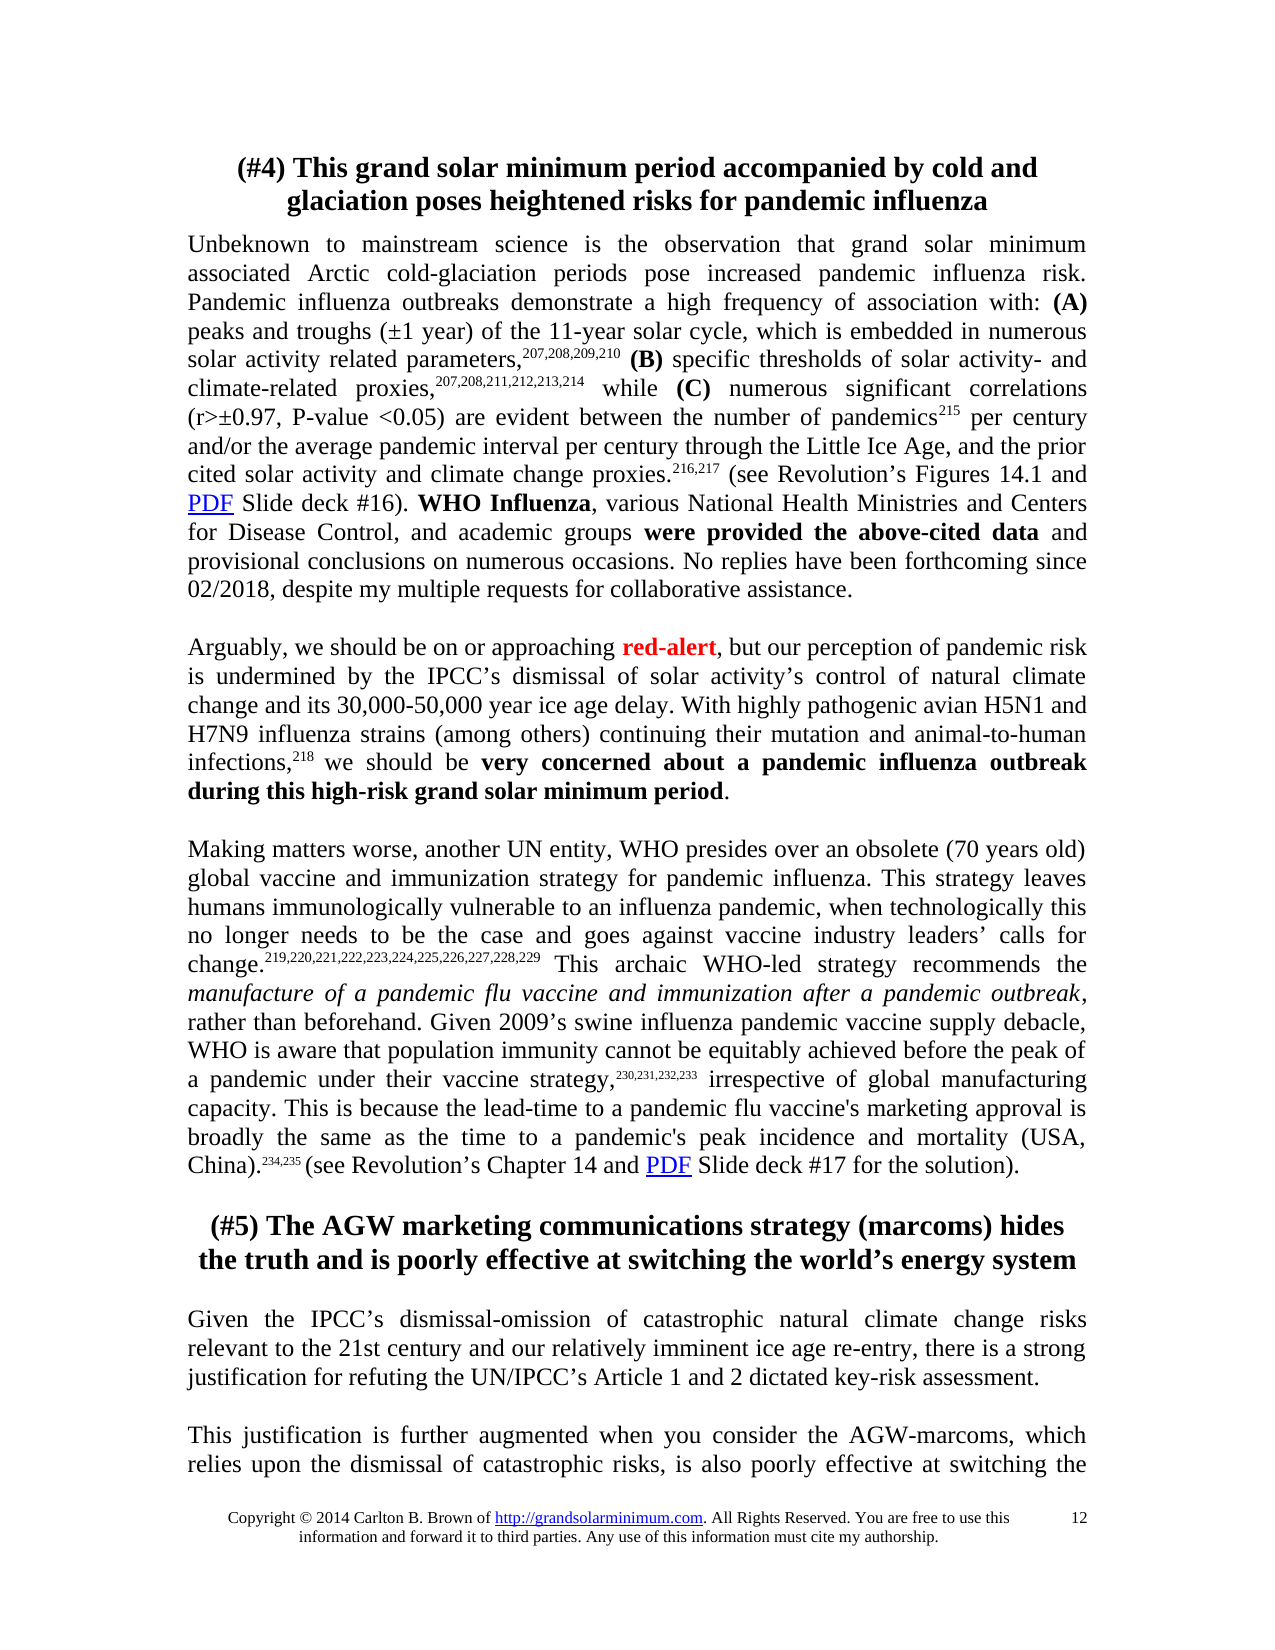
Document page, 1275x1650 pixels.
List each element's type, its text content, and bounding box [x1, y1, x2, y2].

text Given the IPCC’s dismissal-omission of catastrophic natural climate change risks relevant to the 21st century and our relatively imminent ice age re-entry, there is a strong justification for refuting the UN/IPCC’s Article 1 and 2 dictated key-risk assessment. [187, 1304, 1087, 1391]
text Arguably, we should be on or approaching red-alert, but our perception of pandemic risk is undermined by the IPCC’s dismissal of solar activity’s control of natural climate change and its 30,000-50,000 year ice age delay. With highly pathogenic avian H5N1 and H7N9 influenza strains (among others) continuing their mutation and animal-to-human infections, we should be very concerned about a pandemic influenza outbreak during this high-risk grand solar minimum period. [187, 632, 1087, 805]
text (#4) This grand solar minimum period accompanied by cold and glaciation poses heightened risks for pandemic influenza [187, 150, 1087, 217]
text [187, 1420, 1087, 1477]
text Making matters worse, another UN entity, WHO presides over an obsolete (70 years old) global vaccine and immunization strategy for pandemic influenza. This strategy leaves humans immunologically vulnerable to an influenza pandemic, when technologically this no longer needs to be the case and goes against vaccine industry leaders’ calls for change.,,,,,,,,,, This archaic WHO-led strategy recommends the manufacture of a pandemic flu vaccine and immunization after a pandemic outbreak, rather than beforehand. Given 2009’s swine influenza pandemic vaccine supply debacle, WHO is aware that population immunity cannot be equitably achieved before the peak of a pandemic under their vaccine strategy,,,, irrespective of global manufacturing capacity. This is because the lead-time to a pandemic flu vaccine's marketing approval is broadly the same as the time to a pandemic's peak incidence and mortality (USA, China)., (see Revolution’s Chapter 14 and PDF Slide deck #17 for the solution). [187, 834, 1087, 1179]
text Unbeknown to mainstream science is the observation that grand solar minimum associated Arctic cold-glaciation periods pose increased pandemic influenza risk. Pandemic influenza outbreaks demonstrate a high frequency of association with: (A) peaks and troughs (±1 year) of the 11-year solar cycle, which is embedded in numerous solar activity related parameters,,,, (B) specific thresholds of solar activity- and climate-related proxies,207,208,,,, while (C) numerous significant correlations (r>±0.97, P-value <0.05) are evident between the number of pandemics per century and/or the average pandemic interval per century through the Little Ice Age, and the prior cited solar activity and climate change proxies., (see Revolution’s Figures 14.1 and PDF Slide deck #16). WHO Influenza, various National Health Ministries and Centers for Disease Control, and academic groups were provided the above-cited data and provisional conclusions on numerous occasions. No replies have been forthcoming since 02/2018, despite my multiple requests for collaborative assistance. [187, 229, 1087, 603]
text (#5) The AGW marketing communications strategy (marcoms) hides the truth and is poorly effective at switching the world’s energy system [187, 1208, 1087, 1275]
